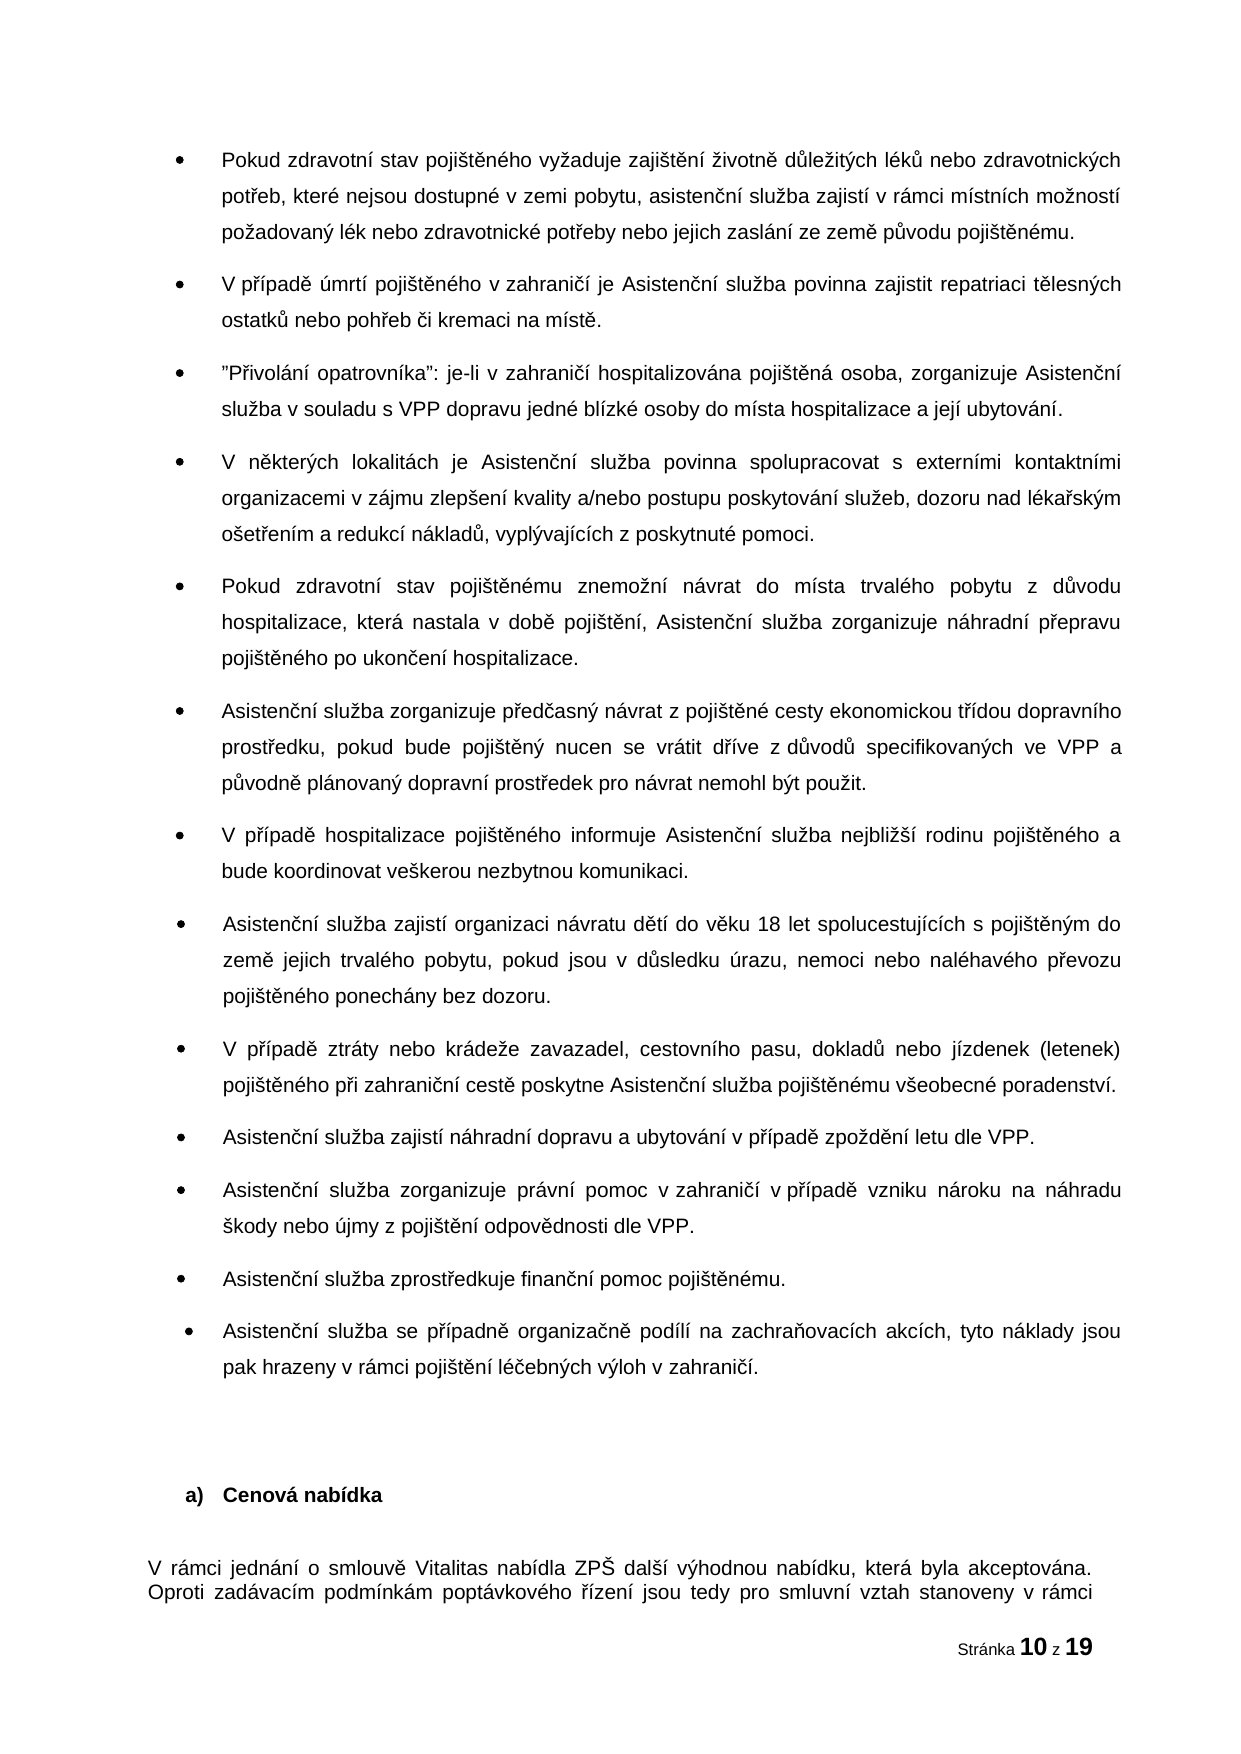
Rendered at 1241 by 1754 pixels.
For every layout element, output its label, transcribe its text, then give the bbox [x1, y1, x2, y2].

list Asistenční služba zprostředkuje finanční pomoc pojištěnému. [177, 1266, 1122, 1291]
list V případě hospitalizace pojištěného informuje Asistenční služba nejbližší rodinu pojištěného a bude koordinovat veškerou nezbytnou komunikaci. [176, 823, 1122, 883]
list V některých lokalitách je Asistenční služba povinna spolupracovat s externími kontaktními organizacemi v zájmu zlepšení kvality a/nebo postupu poskytování služeb, dozoru nad lékařským ošetřením a redukcí nákladů, vyplývajících z poskytnuté pomoci. [176, 449, 1122, 545]
list Asistenční služba se případně organizačně podílí na zachraňovacích akcích, tyto náklady jsou pak hrazeny v rámci pojištění léčebných výloh v zahraničí. [185, 1319, 1122, 1379]
list ”Přivolání opatrovníka”: je-li v zahraničí hospitalizována pojištěná osoba, zorganizuje Asistenční služba v souladu s VPP dopravu jedné blízké osoby do místa hospitalizace a její ubytování. [176, 361, 1122, 421]
list Cenová nabídka [185, 1483, 1093, 1507]
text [148, 1556, 1093, 1604]
list V případě úmrtí pojištěného v zahraničí je Asistenční služba povinna zajistit repatriaci tělesných ostatků nebo pohřeb či kremaci na místě. [176, 272, 1122, 332]
list Asistenční služba zajistí organizaci návratu dětí do věku 18 let spolucestujících s pojištěným do země jejich trvalého pobytu, pokud jsou v důsledku úrazu, nemoci nebo naléhavého převozu pojištěného ponechány bez dozoru. [177, 912, 1122, 1008]
list Asistenční služba zorganizuje právní pomoc v zahraničí v případě vzniku nároku na náhradu škody nebo újmy z pojištění odpovědnosti dle VPP. [177, 1178, 1122, 1238]
list Pokud zdravotní stav pojištěného vyžaduje zajištění životně důležitých léků nebo zdravotnických potřeb, které nejsou dostupné v zemi pobytu, asistenční služba zajistí v rámci místních možností požadovaný lék nebo zdravotnické potřeby nebo jejich zaslání ze země původu pojištěnému. [176, 148, 1122, 243]
list Pokud zdravotní stav pojištěnému znemožní návrat do místa trvalého pobytu z důvodu hospitalizace, která nastala v době pojištění, Asistenční služba zorganizuje náhradní přepravu pojištěného po ukončení hospitalizace. [176, 574, 1122, 670]
list Asistenční služba zorganizuje předčasný návrat z pojištěné cesty ekonomickou třídou dopravního prostředku, pokud bude pojištěný nucen se vrátit dříve z důvodů specifikovaných ve VPP a původně plánovaný dopravní prostředek pro návrat nemohl být použit. [176, 699, 1122, 794]
list Asistenční služba zajistí náhradní dopravu a ubytování v případě zpoždění letu dle VPP. [177, 1125, 1122, 1149]
list V případě ztráty nebo krádeže zavazadel, cestovního pasu, dokladů nebo jízdenek (letenek) pojištěného při zahraniční cestě poskytne Asistenční služba pojištěnému všeobecné poradenství. [177, 1036, 1122, 1096]
